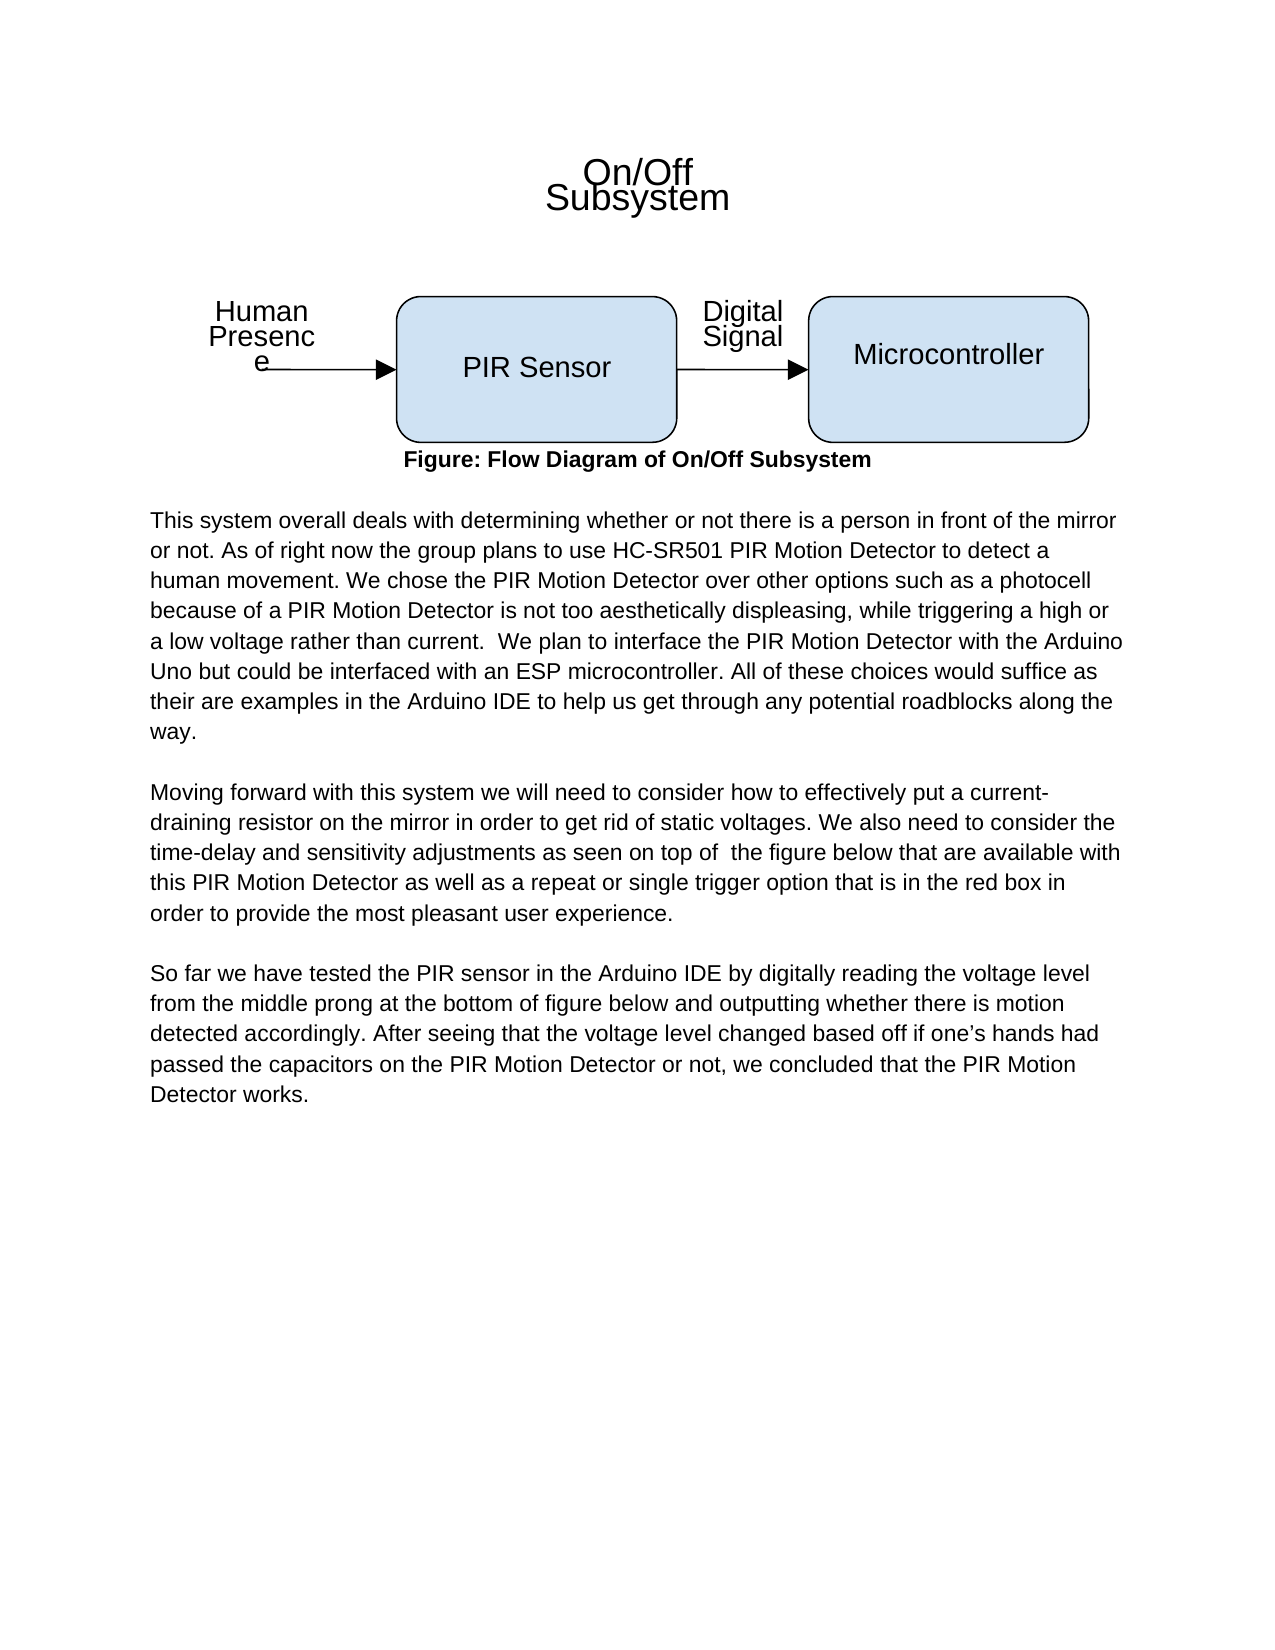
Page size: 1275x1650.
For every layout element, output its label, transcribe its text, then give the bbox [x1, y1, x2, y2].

text Moving forward with this system we will need to consider how to effectively put a current-draining resistor on the mirror in order to get rid of static voltages. We also need to consider the time-delay and sensitivity adjustments as seen on top of the figure below that are available with this PIR Motion Detector as well as a repeat or single trigger option that is in the red box in order to provide the most pleasant user experience. [150, 779, 1125, 926]
text So far we have tested the PIR sensor in the Arduino IDE by digitally reading the voltage level from the middle prong at the bottom of figure below and outputting whether there is motion detected accordingly. After seeing that the voltage level changed based off if one’s hands had passed the capacitors on the PIR Motion Detector or not, we concluded that the PIR Motion Detector works. [150, 960, 1125, 1107]
text Figure: Flow Diagram of On/Off Subsystem [150, 446, 1125, 473]
text This system overall deals with determining whether or not there is a person in front of the mirror or not. As of right now the group plans to use HC-SR501 PIR Motion Detector to detect a human movement. We chose the PIR Motion Detector over other options such as a photocell because of a PIR Motion Detector is not too aesthetically displeasing, while triggering a high or a low voltage rather than current. We plan to interface the PIR Motion Detector with the Arduino Uno but could be interfaced with an ESP microcontroller. All of these choices would suffice as their are examples in the Arduino IDE to help us get through any potential roadblocks along the way. [150, 507, 1125, 744]
